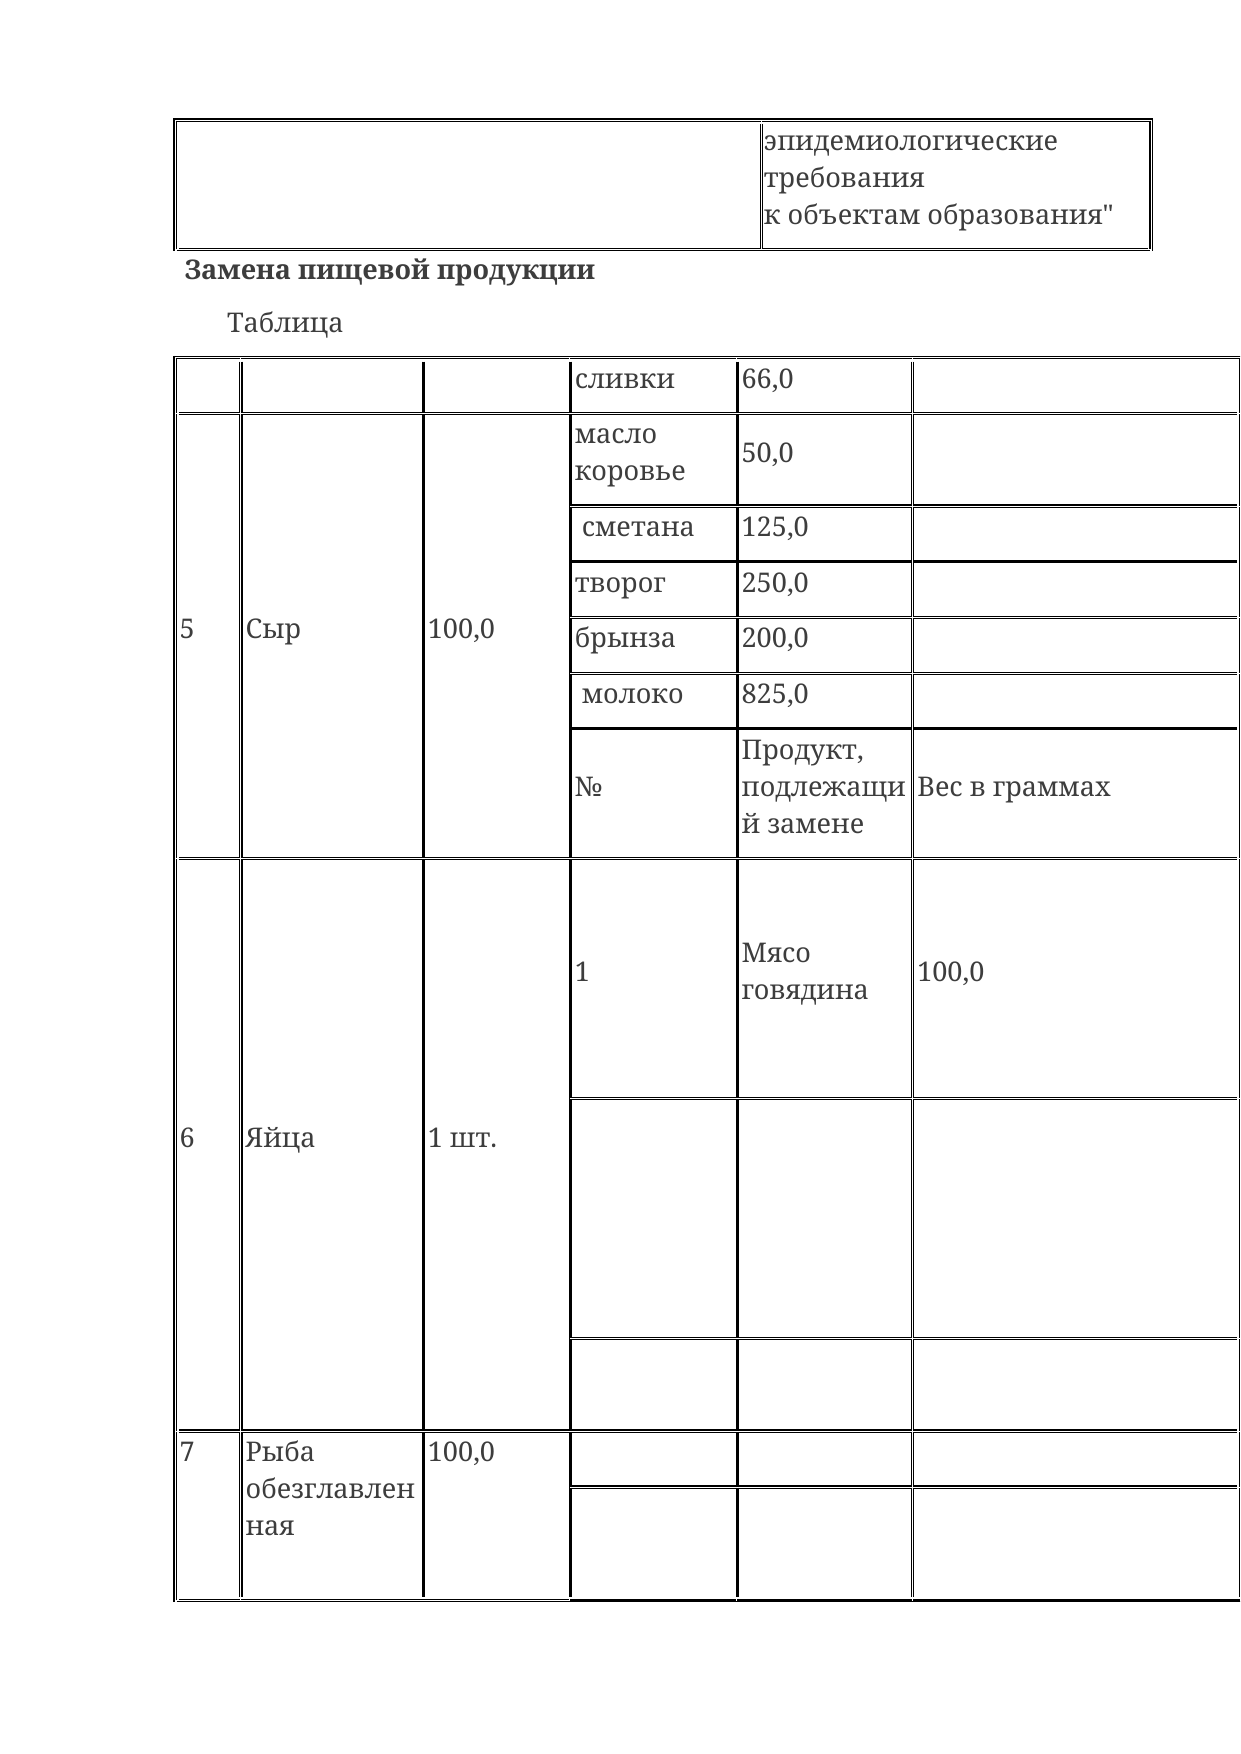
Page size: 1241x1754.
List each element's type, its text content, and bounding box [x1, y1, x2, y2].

table_cell 125,0 [739, 508, 911, 560]
table_header сливки [570, 357, 737, 412]
table_cell [177, 122, 761, 248]
table_cell 825,0 [739, 675, 911, 727]
table_cell 100,0 [423, 1433, 570, 1599]
table_cell Мясо говядина [739, 860, 911, 1097]
table_cell Сыр [243, 415, 422, 857]
table_cell [913, 1337, 1240, 1429]
table_cell [914, 560, 1239, 616]
table_cell 200,0 [739, 619, 911, 671]
table_cell брынза [572, 619, 736, 671]
table_cell 250,0 [739, 563, 911, 616]
table_cell [913, 1485, 1240, 1599]
table_cell сметана [572, 508, 736, 560]
table_header [175, 357, 241, 412]
table_cell [572, 1340, 736, 1429]
table_cell [913, 616, 1240, 671]
table_cell [570, 1489, 737, 1599]
table_cell [914, 1429, 1239, 1485]
table_cell 1 шт. [425, 860, 569, 1429]
table_cell Вес в граммах [914, 727, 1239, 857]
table_cell Продукт, подлежащий замене [739, 730, 911, 857]
table_cell [572, 1100, 736, 1337]
table_cell Рыба обезглавленная [241, 1433, 423, 1599]
table_cell [914, 504, 1239, 560]
text Замена пищевой продукции [177, 251, 1152, 288]
table_cell Яйца [243, 860, 422, 1429]
table_cell [914, 671, 1239, 727]
table_cell 50,0 [739, 415, 911, 504]
table_cell [913, 1097, 1240, 1337]
table_cell [913, 412, 1240, 504]
table_cell 7 [177, 1429, 241, 1599]
table_cell 100,0 [425, 415, 569, 857]
table_cell [737, 1489, 913, 1599]
text Таблица [177, 303, 1152, 340]
table_cell № [572, 730, 736, 857]
table_cell [572, 1433, 736, 1485]
table_cell масло коровье [572, 415, 736, 504]
table_header [241, 359, 423, 412]
table_cell 6 [175, 857, 241, 1429]
table_cell 1 [572, 860, 736, 1097]
table_cell творог [572, 563, 736, 616]
table_header [423, 357, 570, 412]
table_cell 100,0 [913, 857, 1240, 1097]
table_cell 5 [175, 412, 241, 857]
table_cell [761, 122, 1149, 248]
table_cell [739, 1100, 911, 1337]
table_cell [739, 1433, 911, 1485]
table_header 66,0 [737, 359, 913, 412]
table_cell [739, 1340, 911, 1429]
table_cell молоко [572, 675, 736, 727]
table_header [913, 359, 1239, 412]
